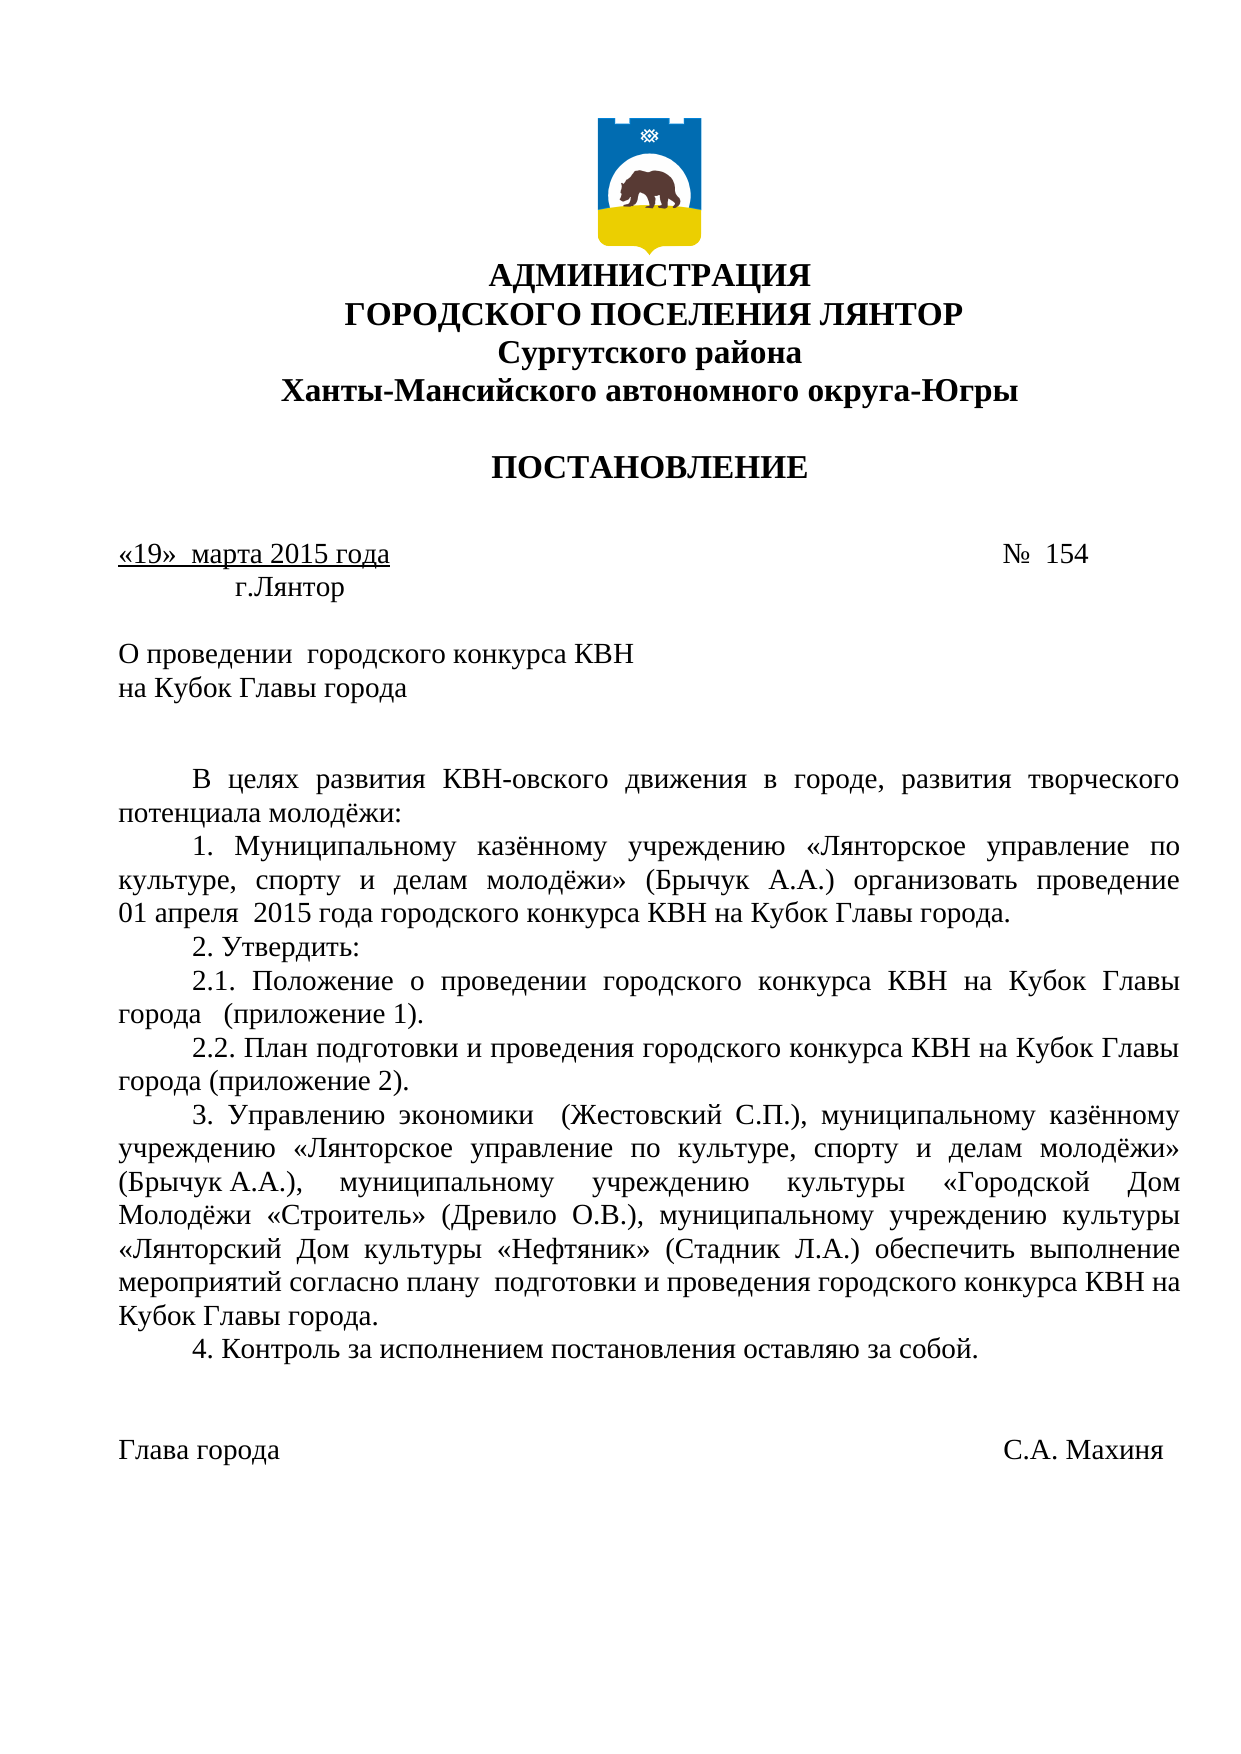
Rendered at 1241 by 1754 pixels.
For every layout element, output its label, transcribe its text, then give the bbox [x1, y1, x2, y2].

text ПОСТАНОВЛЕНИЕ [118, 447, 1181, 486]
text 2. Утвердить: [118, 929, 1181, 963]
text 3. Управлению экономики (Жестовский С.П.), муниципальному казённому учреждению «Лянторское управление по культуре, спорту и делам молодёжи» (Брычук А.А.), муниципальному учреждению культуры «Городской Дом Молодёжи «Строитель» (Древило О.В.), муниципальному учреждению культуры «Лянторский Дом культуры «Нефтяник» (Стадник Л.А.) обеспечить выполнение мероприятий согласно плану подготовки и проведения городского конкурса КВН на Кубок Главы города. [118, 1097, 1181, 1332]
text 4. Контроль за исполнением постановления оставляю за собой. [118, 1332, 1181, 1365]
text В целях развития КВН-овского движения в городе, развития творческого потенциала молодёжи: [118, 761, 1181, 828]
text Глава города С.А. Махиня [118, 1432, 1181, 1466]
text 2.1. Положение о проведении городского конкурса КВН на Кубок Главы города (приложение 1). [118, 963, 1181, 1030]
text Ханты-Мансийского автономного округа-Югры [118, 371, 1181, 409]
text 2.2. План подготовки и проведения городского конкурса КВН на Кубок Главы города (приложение 2). [118, 1030, 1181, 1097]
text «19» марта 2015 года № 154 [118, 536, 1181, 569]
text АДМИНИСТРАЦИЯ [118, 256, 1181, 294]
text Сургутского района [118, 332, 1181, 371]
text 1. Муниципальному казённому учреждению «Лянторское управление по культуре, спорту и делам молодёжи» (Брычук А.А.) организовать проведение 01 апреля 2015 года городского конкурса КВН на Кубок Главы города. [118, 828, 1181, 929]
text ГОРОДСКОГО ПОСЕЛЕНИЯ ЛЯНТОР [118, 294, 1181, 332]
text на Кубок Главы города [118, 670, 1181, 704]
text г.Лянтор [118, 569, 1181, 603]
text О проведении городского конкурса КВН [118, 637, 1181, 670]
